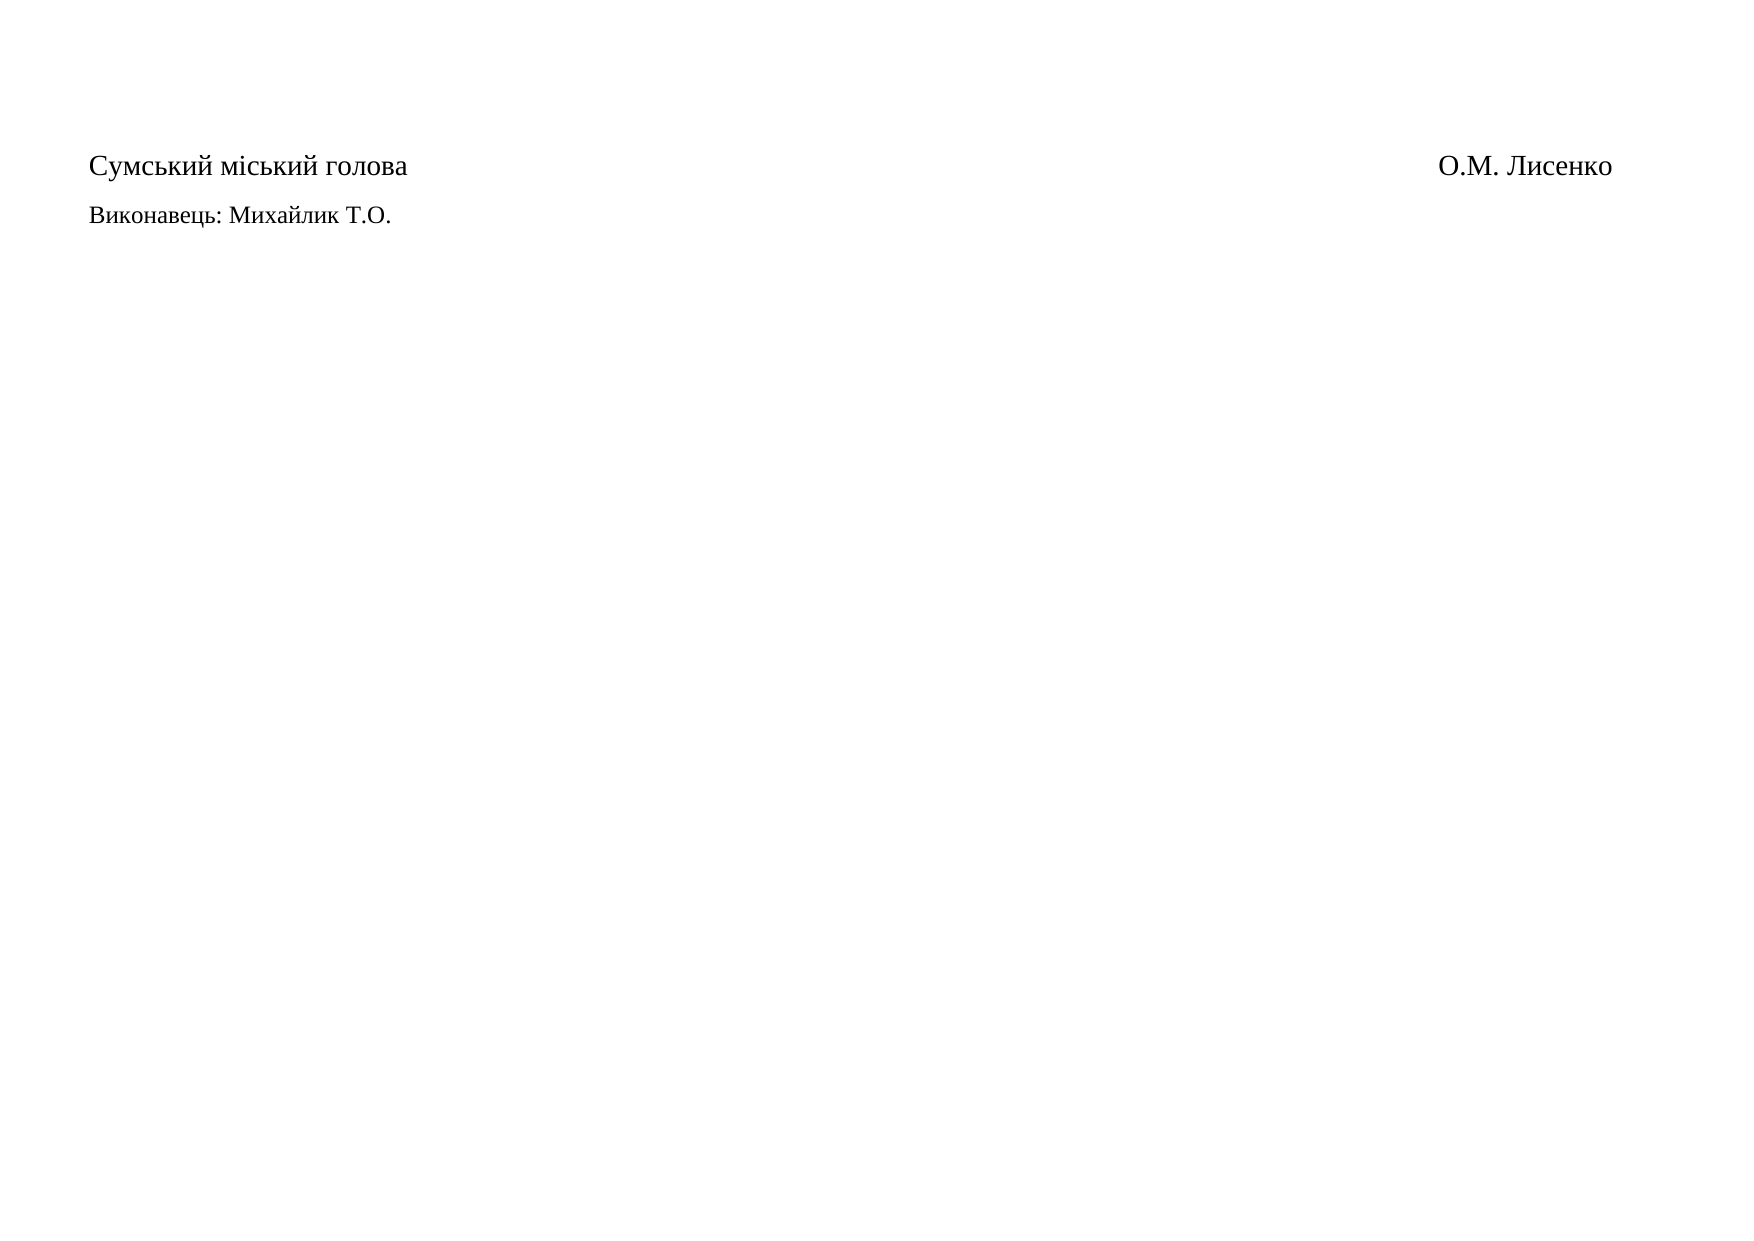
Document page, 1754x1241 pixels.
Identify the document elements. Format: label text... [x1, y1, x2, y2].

text Виконавець: Михайлик Т.О. [89, 200, 1666, 229]
text Сумський міський голова О.М. Лисенко [89, 148, 1666, 181]
